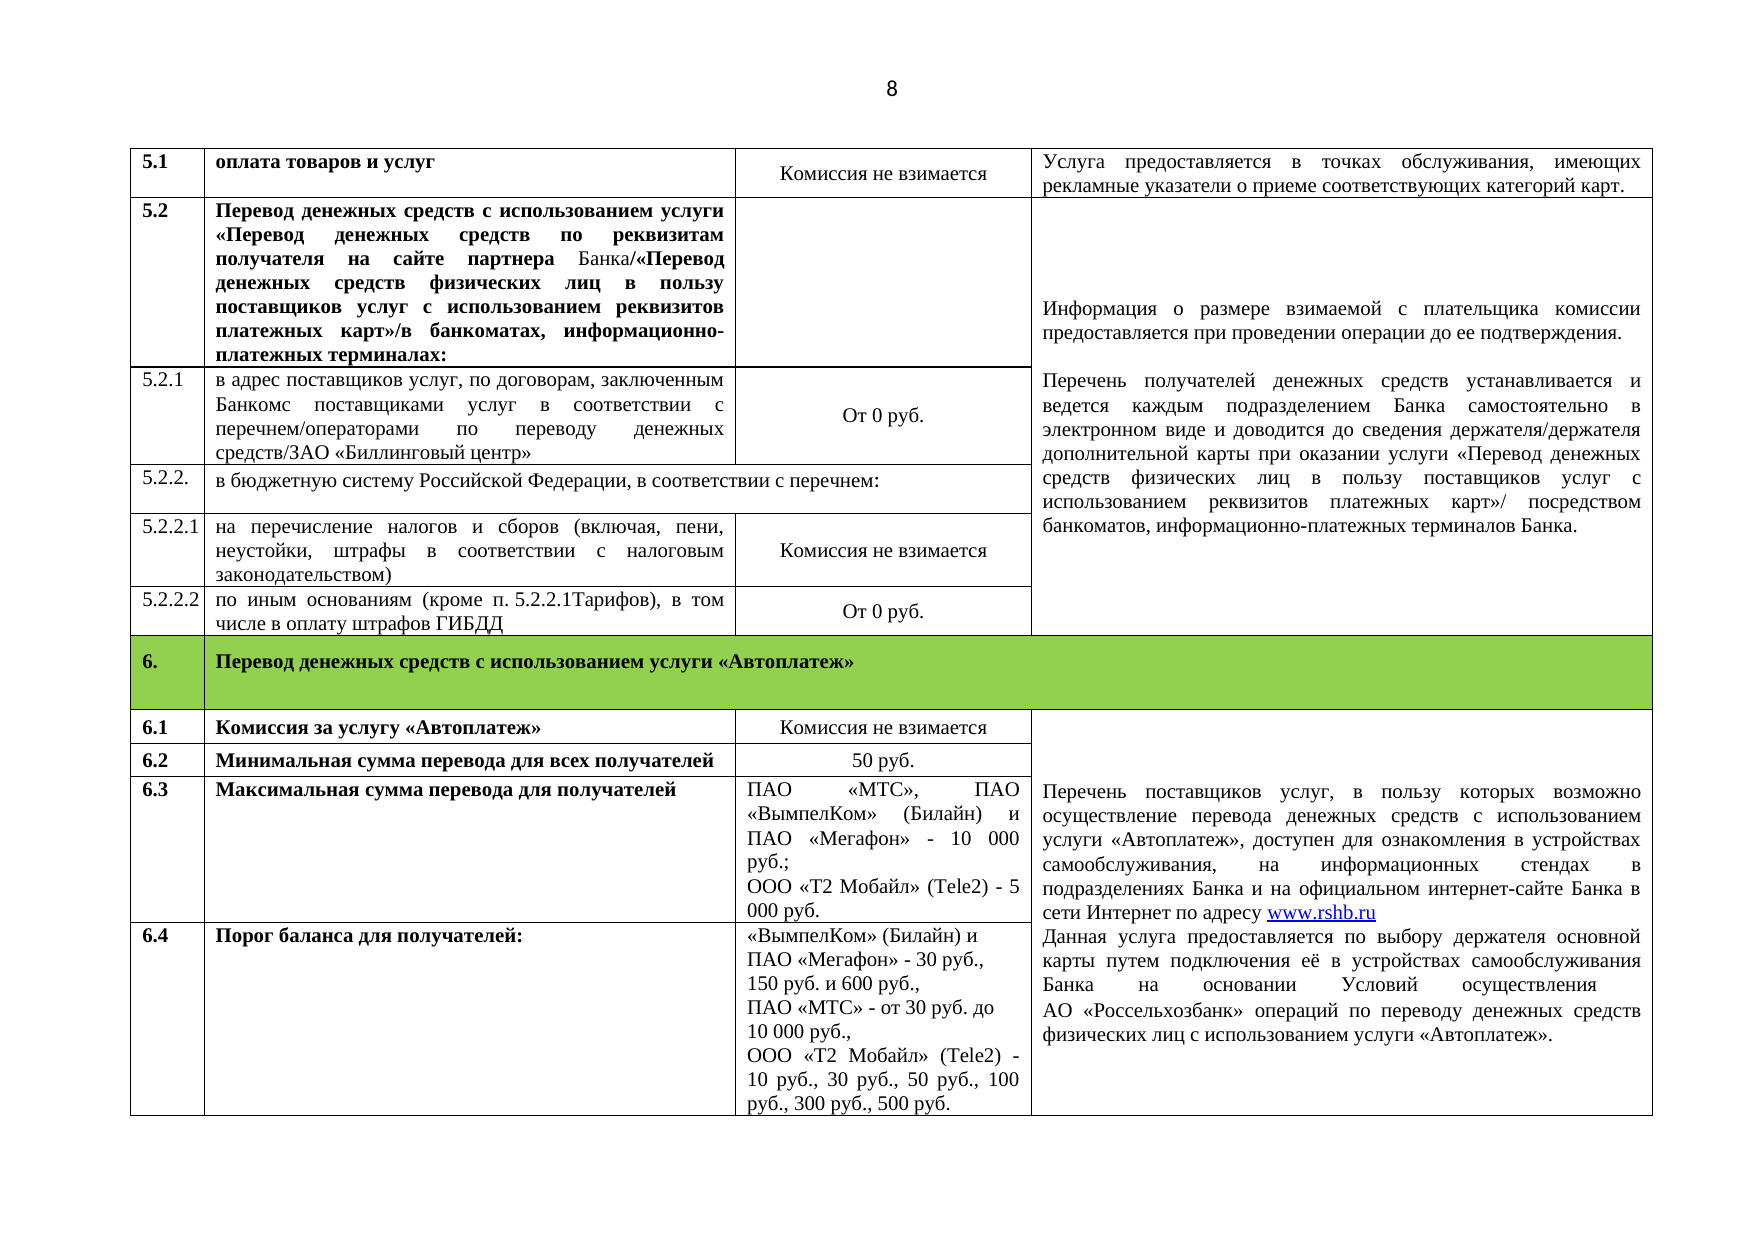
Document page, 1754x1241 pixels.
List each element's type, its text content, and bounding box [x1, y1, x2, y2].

table_cell От 0 руб. [736, 368, 1031, 464]
table_cell Максимальная сумма перевода для получателей [205, 777, 735, 922]
table_cell Комиссия не взимается [736, 149, 1031, 197]
table_cell Комиссия за услугу «Автоплатеж» [205, 710, 735, 743]
table_cell Перечень поставщиков услуг, в пользу которых возможно осуществление перевода денежных средств с использованием услуги «Автоплатеж», доступен для ознакомления в устройствах самообслуживания, на информационных стендах в подразделениях Банка и на официальном интернет-сайте Банка в сети Интернет по адресу www.rshb.ru Данная услуга предоставляется по выбору держателя основной карты путем подключения её в устройствах самообслуживания Банка на основании Условий осуществления АО «Россельхозбанк» операций по переводу денежных средств физических лиц с использованием услуги «Автоплатеж». [1032, 710, 1652, 1115]
table_cell [131, 636, 204, 709]
table_cell [131, 514, 204, 586]
table_cell От 0 руб. [736, 587, 1031, 635]
table_cell оплата товаров и услуг [205, 149, 735, 197]
table_cell [131, 744, 204, 776]
table_cell [131, 710, 204, 743]
table_cell в бюджетную систему Российской Федерации, в соответствии с перечнем: [205, 465, 1031, 513]
table_cell 50 руб. [736, 744, 1031, 776]
table_cell [131, 587, 204, 635]
table_cell в адрес поставщиков услуг, по договорам, заключенным Банкомс поставщиками услуг в соответствии с перечнем/операторами по переводу денежных средств/ЗАО «Биллинговый центр» [205, 368, 735, 464]
table_cell [131, 149, 204, 197]
table_cell [736, 198, 1031, 366]
table_cell [131, 465, 204, 513]
table_cell «ВымпелКом» (Билайн) и ПАО «Мегафон» - 30 руб., 150 руб. и 600 руб., ПАО «МТС» - от 30 руб. до 10 000 руб., ООО «Т2 Мобайл» (Tele2) - 10 руб., 30 руб., 50 руб., 100 руб., 300 руб., 500 руб. [736, 923, 1031, 1115]
table_cell по иным основаниям (кроме п. 5.2.2.1Тарифов), в том числе в оплату штрафов ГИБДД [205, 587, 735, 635]
table_cell Минимальная сумма перевода для всех получателей [205, 744, 735, 776]
table_cell [131, 923, 204, 1115]
table_cell Перевод денежных средств с использованием услуги «Автоплатеж» [205, 636, 1652, 709]
table_cell ПАО «МТС», ПАО «ВымпелКом» (Билайн) и ПАО «Мегафон» - 10 000 руб.; ООО «Т2 Мобайл» (Tele2) - 5 000 руб. [736, 777, 1031, 922]
table_cell [131, 368, 204, 464]
table_cell Перевод денежных средств c использованием услуги «Перевод денежных средств по реквизитам получателя на сайте партнера Банка/«Перевод денежных средств физических лиц в пользу поставщиков услуг с использованием реквизитов платежных карт»/в банкоматах, информационно-платежных терминалах: [205, 198, 735, 366]
table_cell Порог баланса для получателей: [205, 923, 735, 1115]
table_cell Услуга предоставляется в точках обслуживания, имеющих рекламные указатели о приеме соответствующих категорий карт. [1032, 149, 1652, 197]
table_cell Информация о размере взимаемой с плательщика комиссии предоставляется при проведении операции до ее подтверждения. Перечень получателей денежных средств устанавливается и ведется каждым подразделением Банка самостоятельно в электронном виде и доводится до сведения держателя/держателя дополнительной карты при оказании услуги «Перевод денежных средств физических лиц в пользу поставщиков услуг с использованием реквизитов платежных карт»/ посредством банкоматов, информационно-платежных терминалов Банка. [1032, 198, 1652, 635]
table_cell [131, 198, 204, 366]
table_cell Комиссия не взимается [736, 514, 1031, 586]
table_cell Комиссия не взимается [736, 710, 1031, 743]
table_cell на перечисление налогов и сборов (включая, пени, неустойки, штрафы в соответствии с налоговым законодательством) [205, 514, 735, 586]
table_cell [131, 777, 204, 922]
